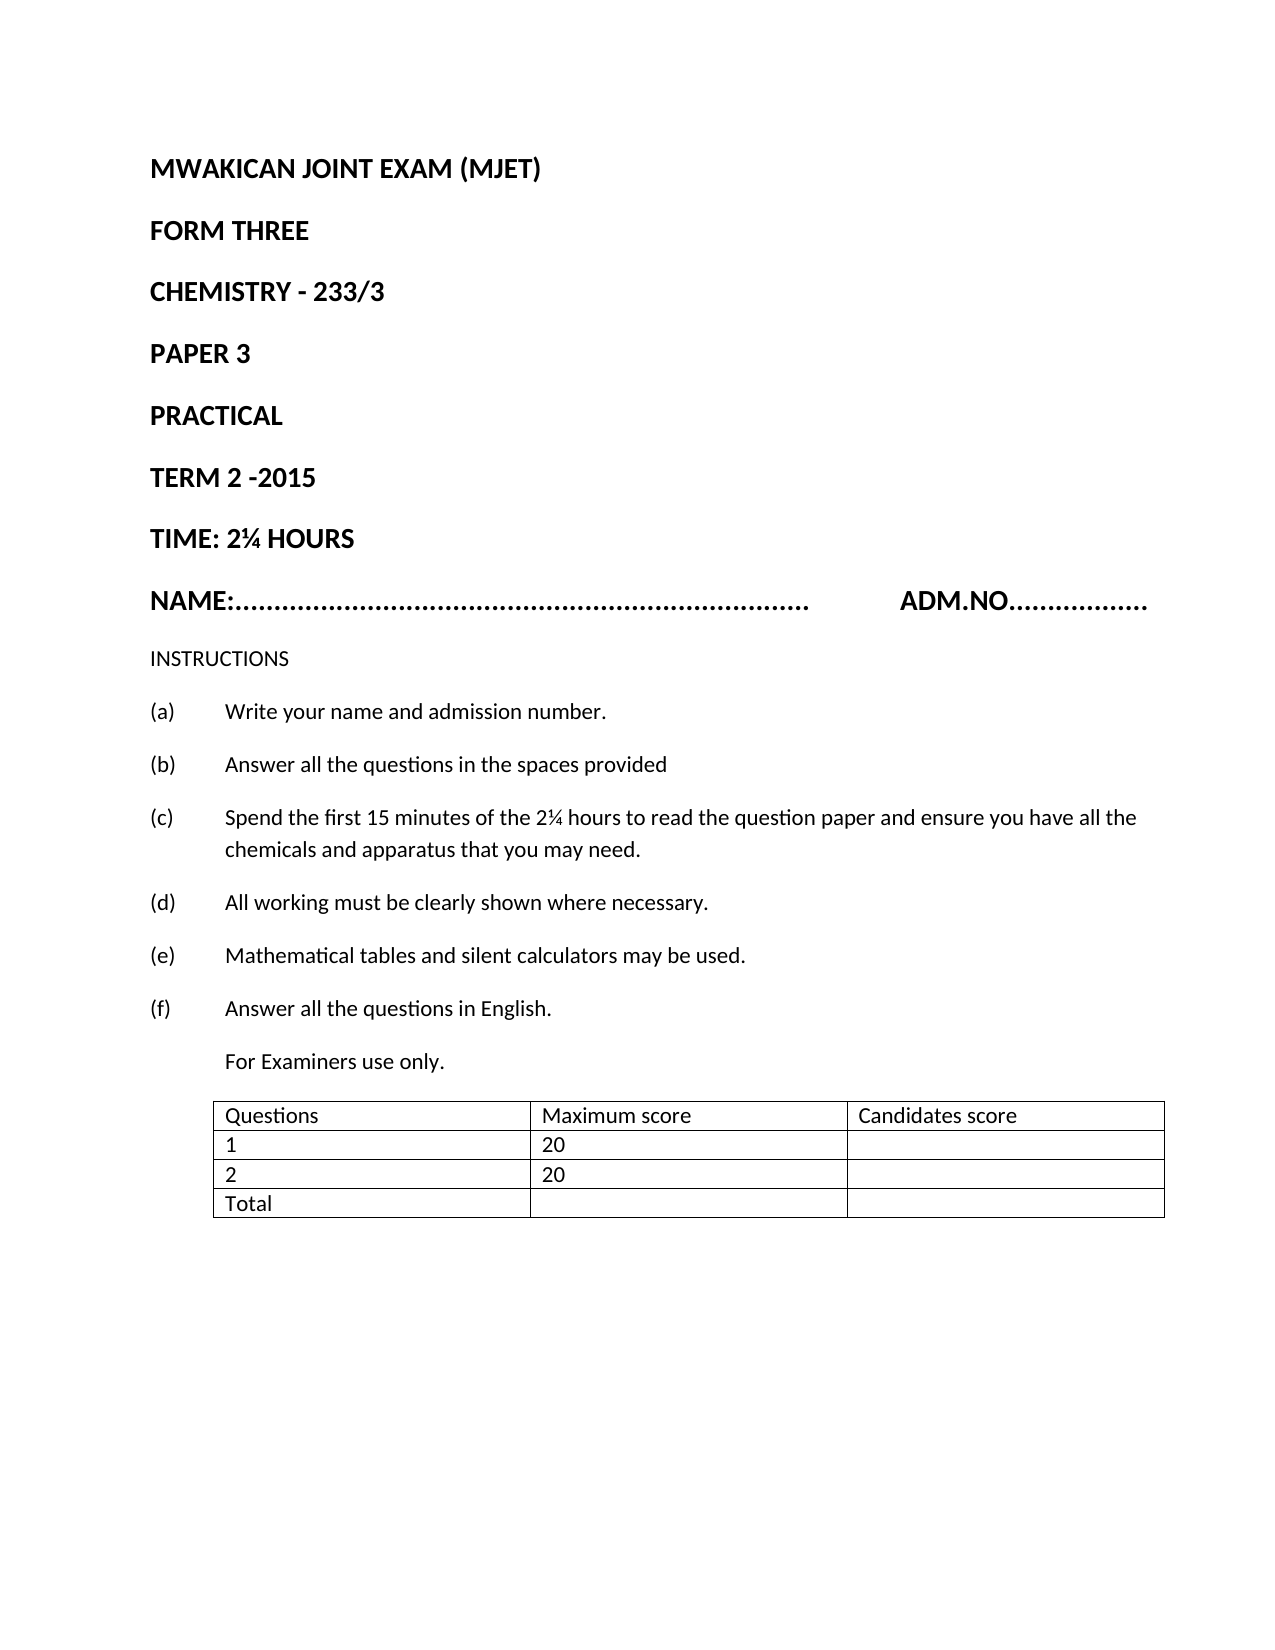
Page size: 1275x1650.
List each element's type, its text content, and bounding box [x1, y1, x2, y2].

table_cell [848, 1160, 1164, 1188]
text (d) All working must be clearly shown where necessary. [150, 888, 1153, 916]
text PRACTICAL [150, 397, 1153, 433]
table_cell 2 [214, 1160, 530, 1188]
text PAPER 3 [150, 335, 1153, 371]
text (c) Spend the first 15 minutes of the 2¼ hours to read the question paper and ensure you have all the chemicals and apparatus that you may need. [150, 803, 1153, 863]
table_cell 20 [531, 1160, 847, 1188]
text FORM THREE [150, 212, 1153, 247]
table_cell [531, 1189, 847, 1217]
table_cell 1 [214, 1131, 530, 1159]
table_header Maximum score [531, 1102, 847, 1129]
text (b) Answer all the questions in the spaces provided [150, 750, 1153, 778]
text NAME:.......................................................................... ADM.NO.................. [150, 582, 1153, 618]
table_header Candidates score [848, 1102, 1164, 1129]
table_header Questions [214, 1102, 530, 1129]
text TERM 2 -2015 [150, 459, 1153, 494]
table_cell Total [214, 1189, 530, 1217]
table_cell [848, 1131, 1164, 1159]
text MWAKICAN JOINT EXAM (MJET) [150, 150, 1153, 186]
text For Examiners use only. [225, 1047, 1153, 1076]
table_cell 20 [531, 1131, 847, 1159]
text (e) Mathematical tables and silent calculators may be used. [150, 941, 1153, 969]
text TIME: 2¼ HOURS [150, 521, 1153, 556]
text (f) Answer all the questions in English. [150, 994, 1153, 1022]
text (a) Write your name and admission number. [150, 697, 1153, 725]
table_cell [848, 1189, 1164, 1217]
text INSTRUCTIONS [150, 644, 1153, 672]
text CHEMISTRY - 233/3 [150, 273, 1153, 309]
